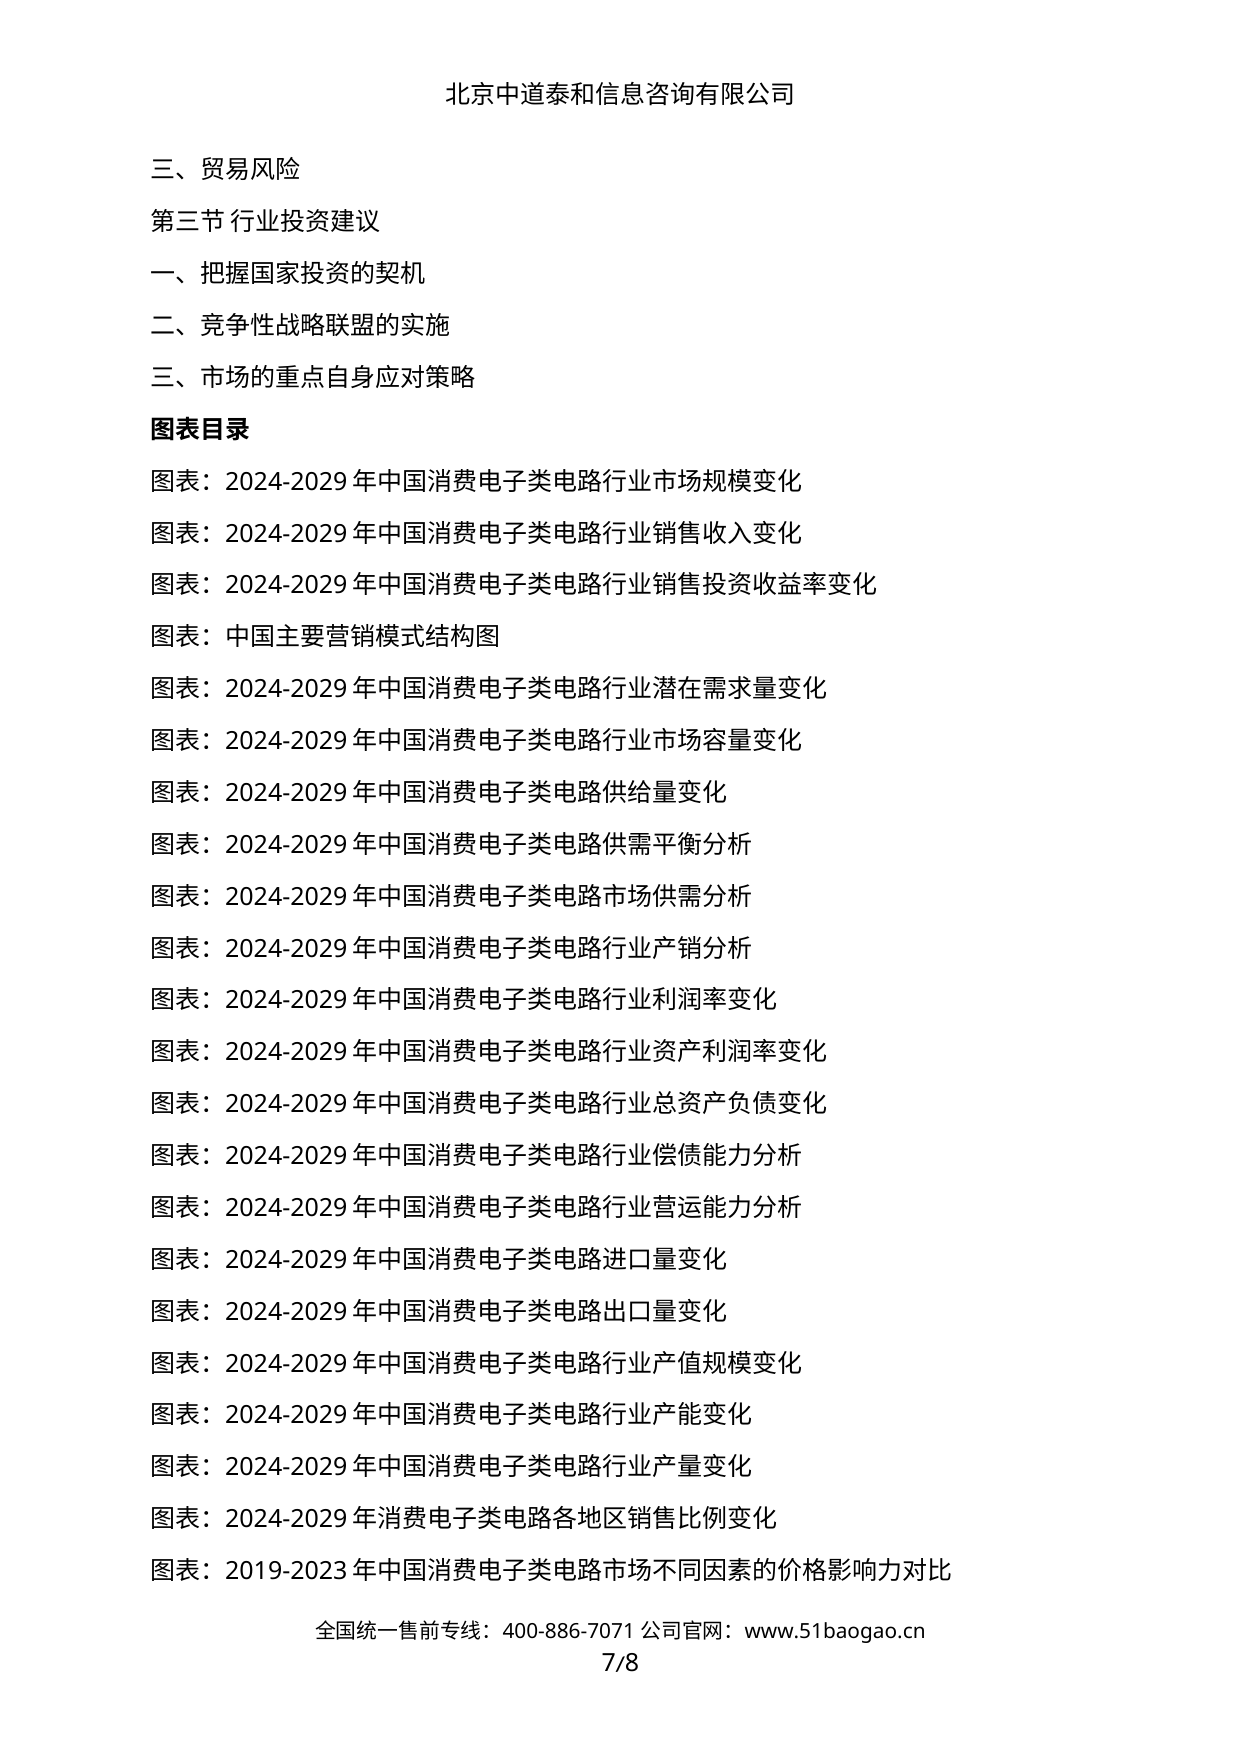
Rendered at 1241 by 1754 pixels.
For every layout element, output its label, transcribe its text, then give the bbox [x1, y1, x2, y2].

text 图表：2024-2029年中国消费电子类电路行业偿债能力分析 [150, 1136, 1090, 1172]
text 图表：2024-2029年中国消费电子类电路行业销售收入变化 [150, 513, 1090, 549]
text 图表：2024-2029年中国消费电子类电路行业营运能力分析 [150, 1187, 1090, 1224]
text 三、贸易风险 [150, 150, 1090, 186]
text 图表：2024-2029年中国消费电子类电路行业市场规模变化 [150, 461, 1090, 497]
text 图表：2019-2023年中国消费电子类电路市场不同因素的价格影响力对比 [150, 1551, 1090, 1587]
text 图表：2024-2029年中国消费电子类电路行业销售投资收益率变化 [150, 565, 1090, 601]
text 图表：2024-2029年中国消费电子类电路行业产销分析 [150, 928, 1090, 964]
text 图表：2024-2029年中国消费电子类电路出口量变化 [150, 1291, 1090, 1327]
text 图表：2024-2029年中国消费电子类电路进口量变化 [150, 1239, 1090, 1276]
text 图表：中国主要营销模式结构图 [150, 617, 1090, 653]
text 第三节 行业投资建议 [150, 202, 1090, 238]
text 二、竞争性战略联盟的实施 [150, 306, 1090, 342]
text 图表：2024-2029年消费电子类电路各地区销售比例变化 [150, 1499, 1090, 1535]
text 图表：2024-2029年中国消费电子类电路市场供需分析 [150, 876, 1090, 912]
text 图表：2024-2029年中国消费电子类电路行业资产利润率变化 [150, 1032, 1090, 1068]
text 图表：2024-2029年中国消费电子类电路供需平衡分析 [150, 824, 1090, 861]
text 图表：2024-2029年中国消费电子类电路行业潜在需求量变化 [150, 669, 1090, 705]
text 图表：2024-2029年中国消费电子类电路供给量变化 [150, 772, 1090, 809]
text 图表：2024-2029年中国消费电子类电路行业市场容量变化 [150, 721, 1090, 757]
text 图表：2024-2029年中国消费电子类电路行业产能变化 [150, 1395, 1090, 1431]
text 图表目录 [150, 409, 1090, 446]
text 三、市场的重点自身应对策略 [150, 357, 1090, 394]
text 图表：2024-2029年中国消费电子类电路行业利润率变化 [150, 980, 1090, 1016]
text 图表：2024-2029年中国消费电子类电路行业总资产负债变化 [150, 1084, 1090, 1120]
text 图表：2024-2029年中国消费电子类电路行业产值规模变化 [150, 1343, 1090, 1379]
text 一、把握国家投资的契机 [150, 254, 1090, 290]
text 图表：2024-2029年中国消费电子类电路行业产量变化 [150, 1447, 1090, 1483]
